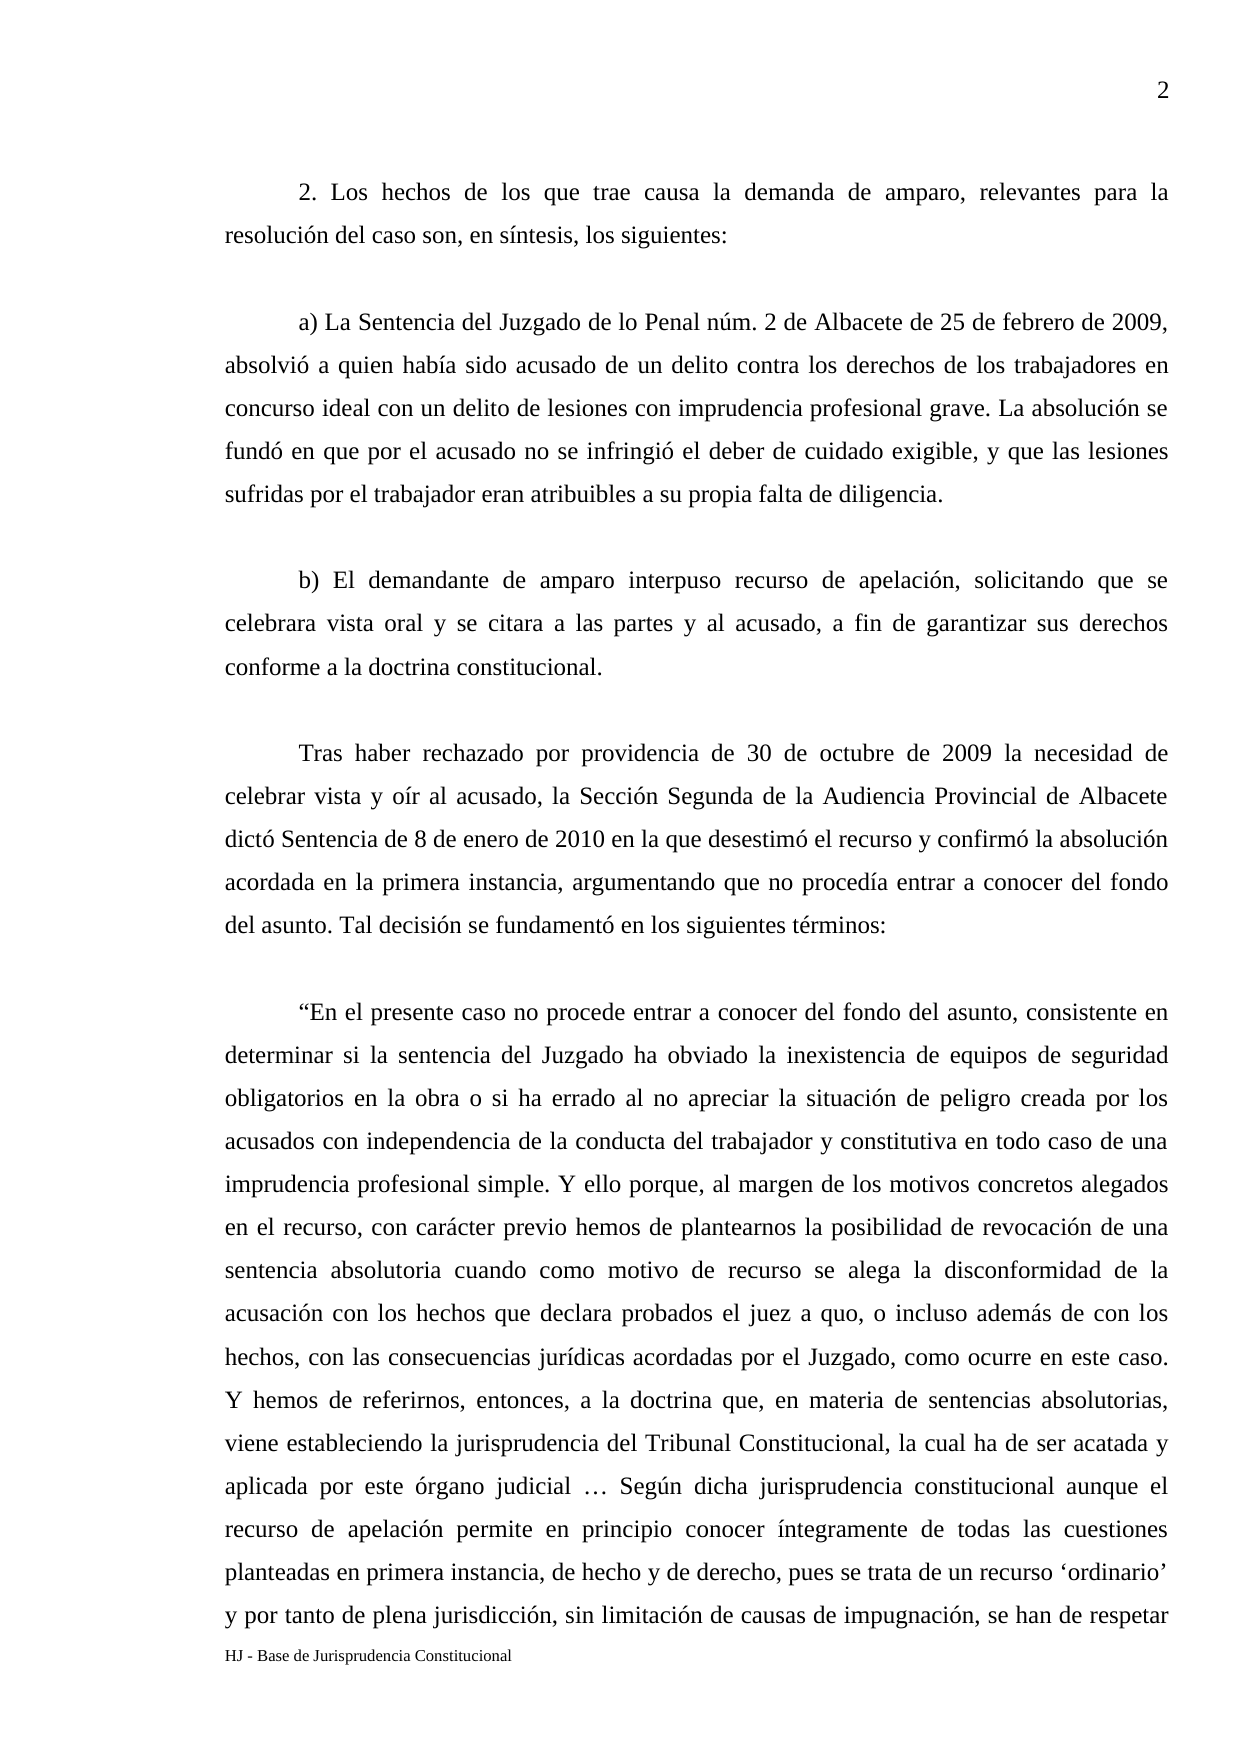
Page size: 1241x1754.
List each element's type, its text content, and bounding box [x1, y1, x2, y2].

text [224, 997, 1169, 1629]
text b) El demandante de amparo interpuso recurso de apelación, solicitando que se celebrara vista oral y se citara a las partes y al acusado, a fin de garantizar sus derechos conforme a la doctrina constitucional. [224, 565, 1169, 680]
text Tras haber rechazado por providencia de 30 de octubre de 2009 la necesidad de celebrar vista y oír al acusado, la Sección Segunda de la Audiencia Provincial de Albacete dictó Sentencia de 8 de enero de 2010 en la que desestimó el recurso y confirmó la absolución acordada en la primera instancia, argumentando que no procedía entrar a conocer del fondo del asunto. Tal decisión se fundamentó en los siguientes términos: [224, 738, 1169, 939]
text a) La Sentencia del Juzgado de lo Penal núm. 2 de Albacete de 25 de febrero de 2009, absolvió a quien había sido acusado de un delito contra los derechos de los trabajadores en concurso ideal con un delito de lesiones con imprudencia profesional grave. La absolución se fundó en que por el acusado no se infringió el deber de cuidado exigible, y que las lesiones sufridas por el trabajador eran atribuibles a su propia falta de diligencia. [224, 307, 1169, 508]
text 2. Los hechos de los que trae causa la demanda de amparo, relevantes para la resolución del caso son, en síntesis, los siguientes: [224, 177, 1169, 249]
